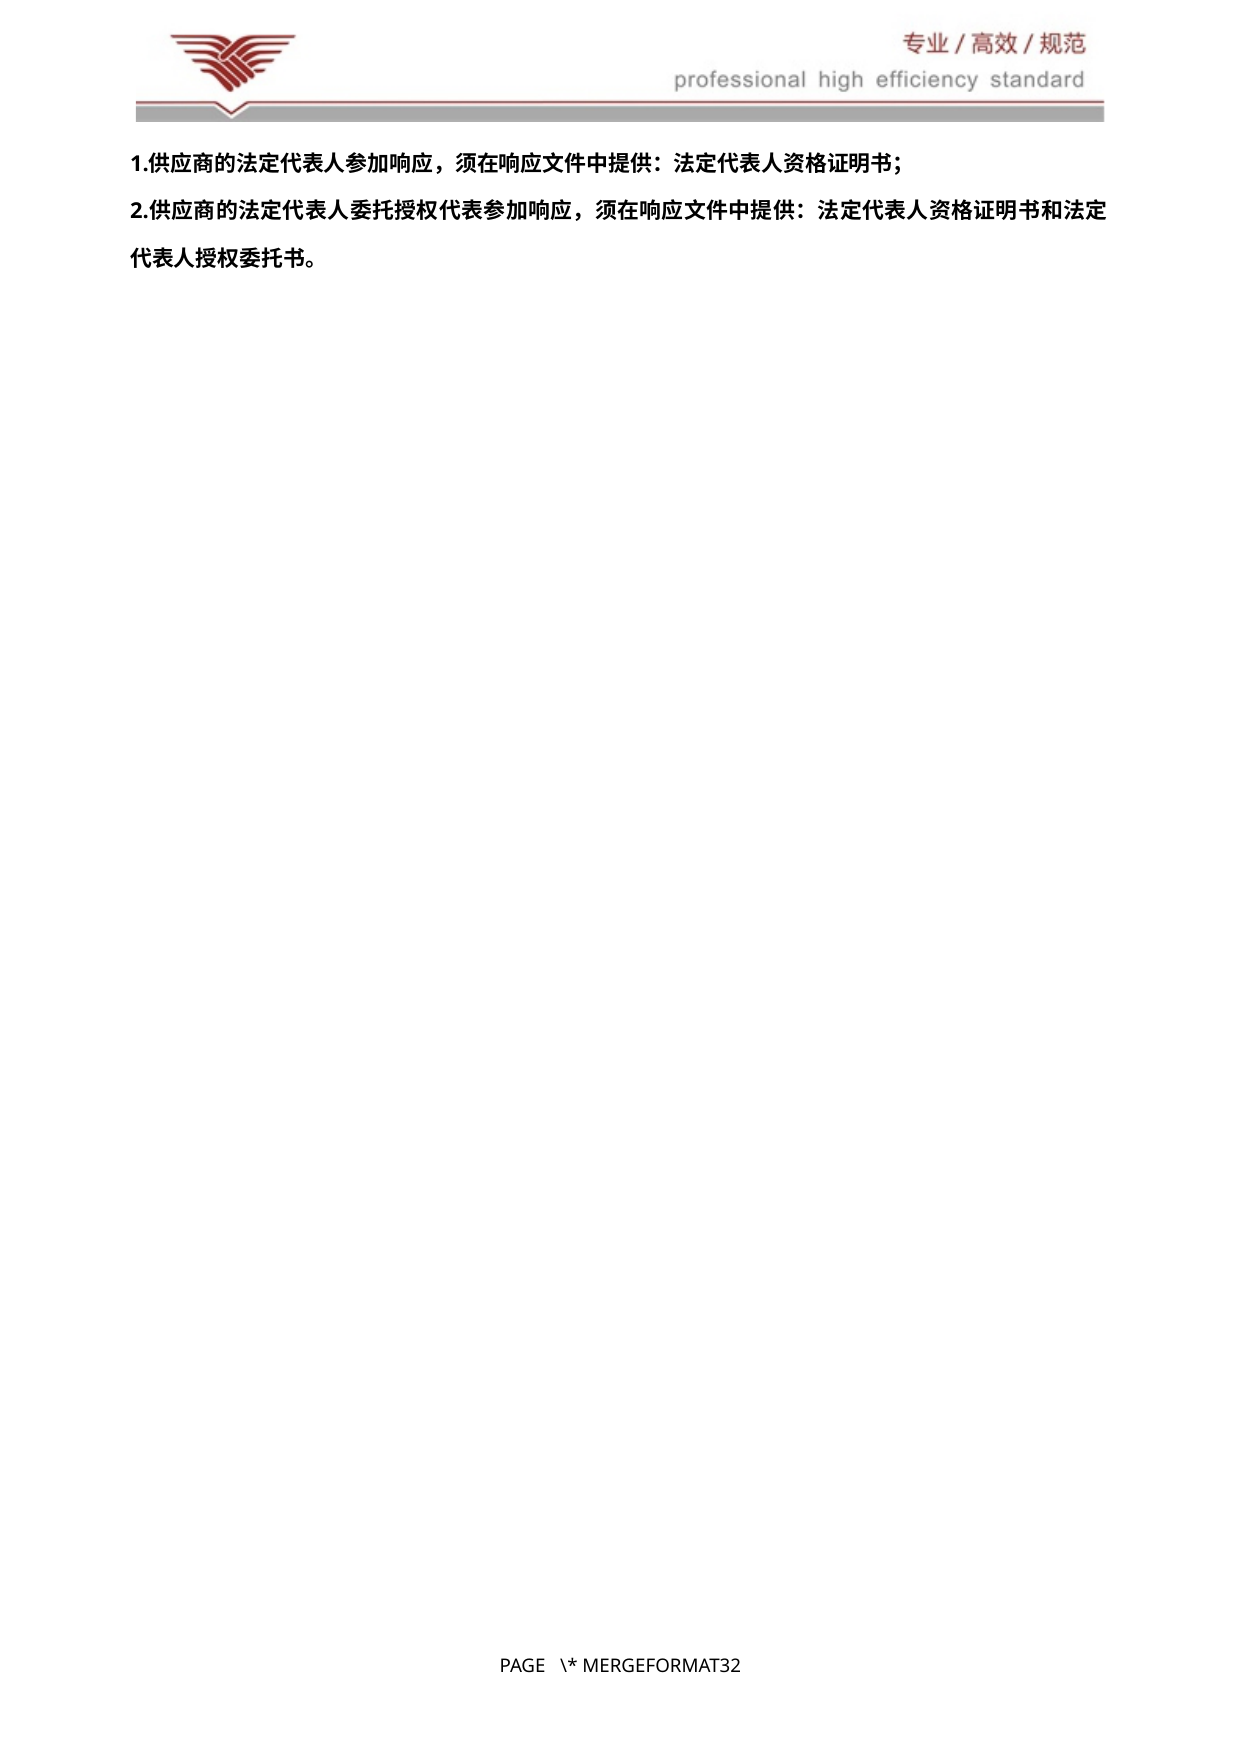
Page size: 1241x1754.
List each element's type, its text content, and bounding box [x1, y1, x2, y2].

text 1.供应商的法定代表人参加响应，须在响应文件中提供：法定代表人资格证明书； [130, 146, 1110, 177]
text 2.供应商的法定代表人委托授权代表参加响应，须在响应文件中提供：法定代表人资格证明书和法定代表人授权委托书。 [130, 193, 1110, 273]
picture [135, 11, 1105, 122]
